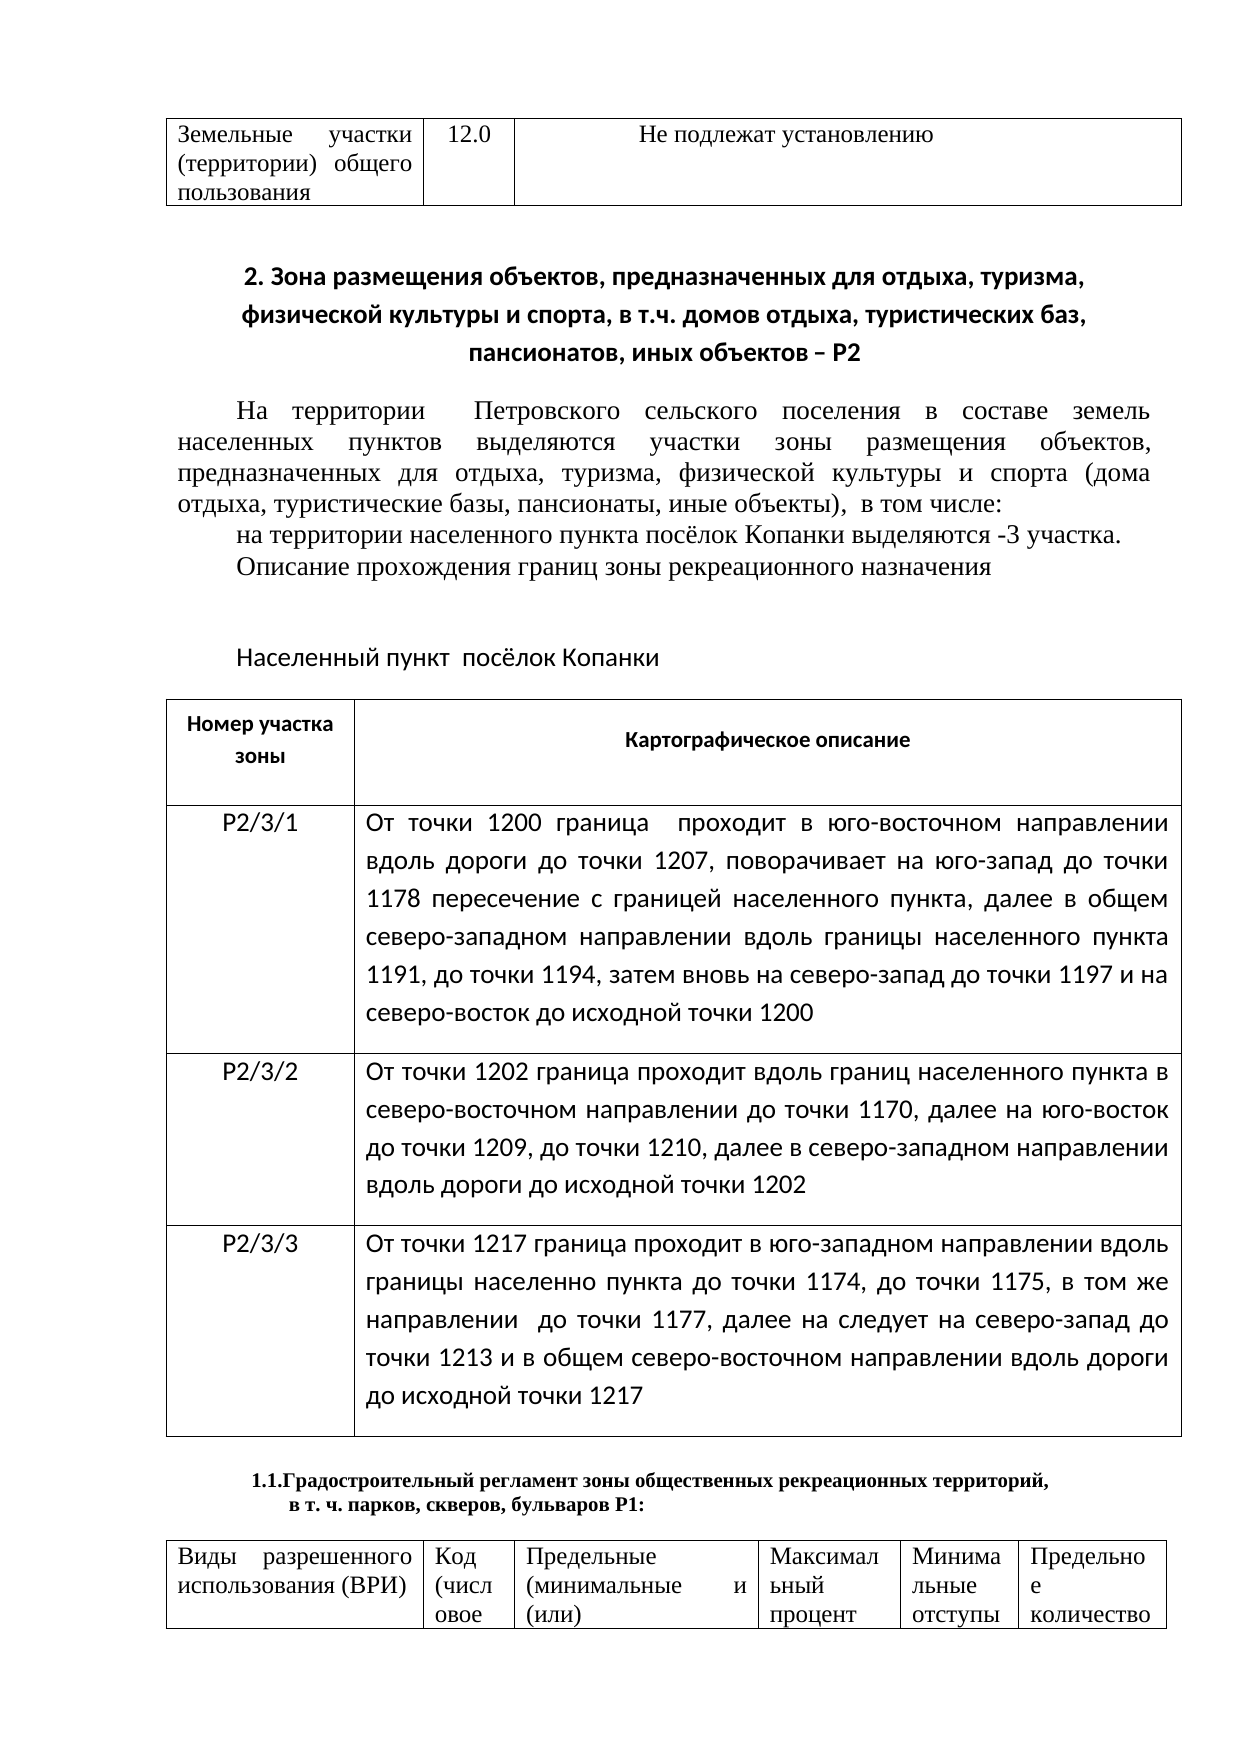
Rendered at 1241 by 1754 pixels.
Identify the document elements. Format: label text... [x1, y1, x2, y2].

list 2. Зона размещения объектов, предназначенных для отдыха, туризма, физической культуры и спорта, в т.ч. домов отдыха, туристических баз, пансионатов, иных объектов – Р2 [177, 259, 1152, 368]
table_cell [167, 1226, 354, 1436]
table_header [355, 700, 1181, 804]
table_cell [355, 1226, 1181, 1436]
text в т. ч. парков, скверов, бульваров Р1: [288, 1492, 1152, 1516]
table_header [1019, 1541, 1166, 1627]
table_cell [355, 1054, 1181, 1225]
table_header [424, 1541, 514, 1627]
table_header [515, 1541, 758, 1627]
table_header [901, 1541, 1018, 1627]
text Описание прохождения границ зоны рекреационного назначения [177, 550, 1152, 581]
text На территории Петровского сельского поселения в составе земель населенных пунктов выделяются участки зоны размещения объектов, предназначенных для отдыха, туризма, физической культуры и спорта (дома отдыха, туристические базы, пансионаты, иные объекты), в том числе: [177, 394, 1152, 519]
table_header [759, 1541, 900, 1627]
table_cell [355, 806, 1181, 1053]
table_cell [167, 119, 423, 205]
text Населенный пункт посёлок Копанки [177, 640, 1152, 673]
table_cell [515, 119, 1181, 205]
text 1.1.Градостроительный регламент зоны общественных рекреационных территорий, [251, 1468, 1152, 1492]
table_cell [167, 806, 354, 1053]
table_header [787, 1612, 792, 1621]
text на территории населенного пункта посёлок Копанки выделяются -3 участка. [177, 519, 1152, 550]
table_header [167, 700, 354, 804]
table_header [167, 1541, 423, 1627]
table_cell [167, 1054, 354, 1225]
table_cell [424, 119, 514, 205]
